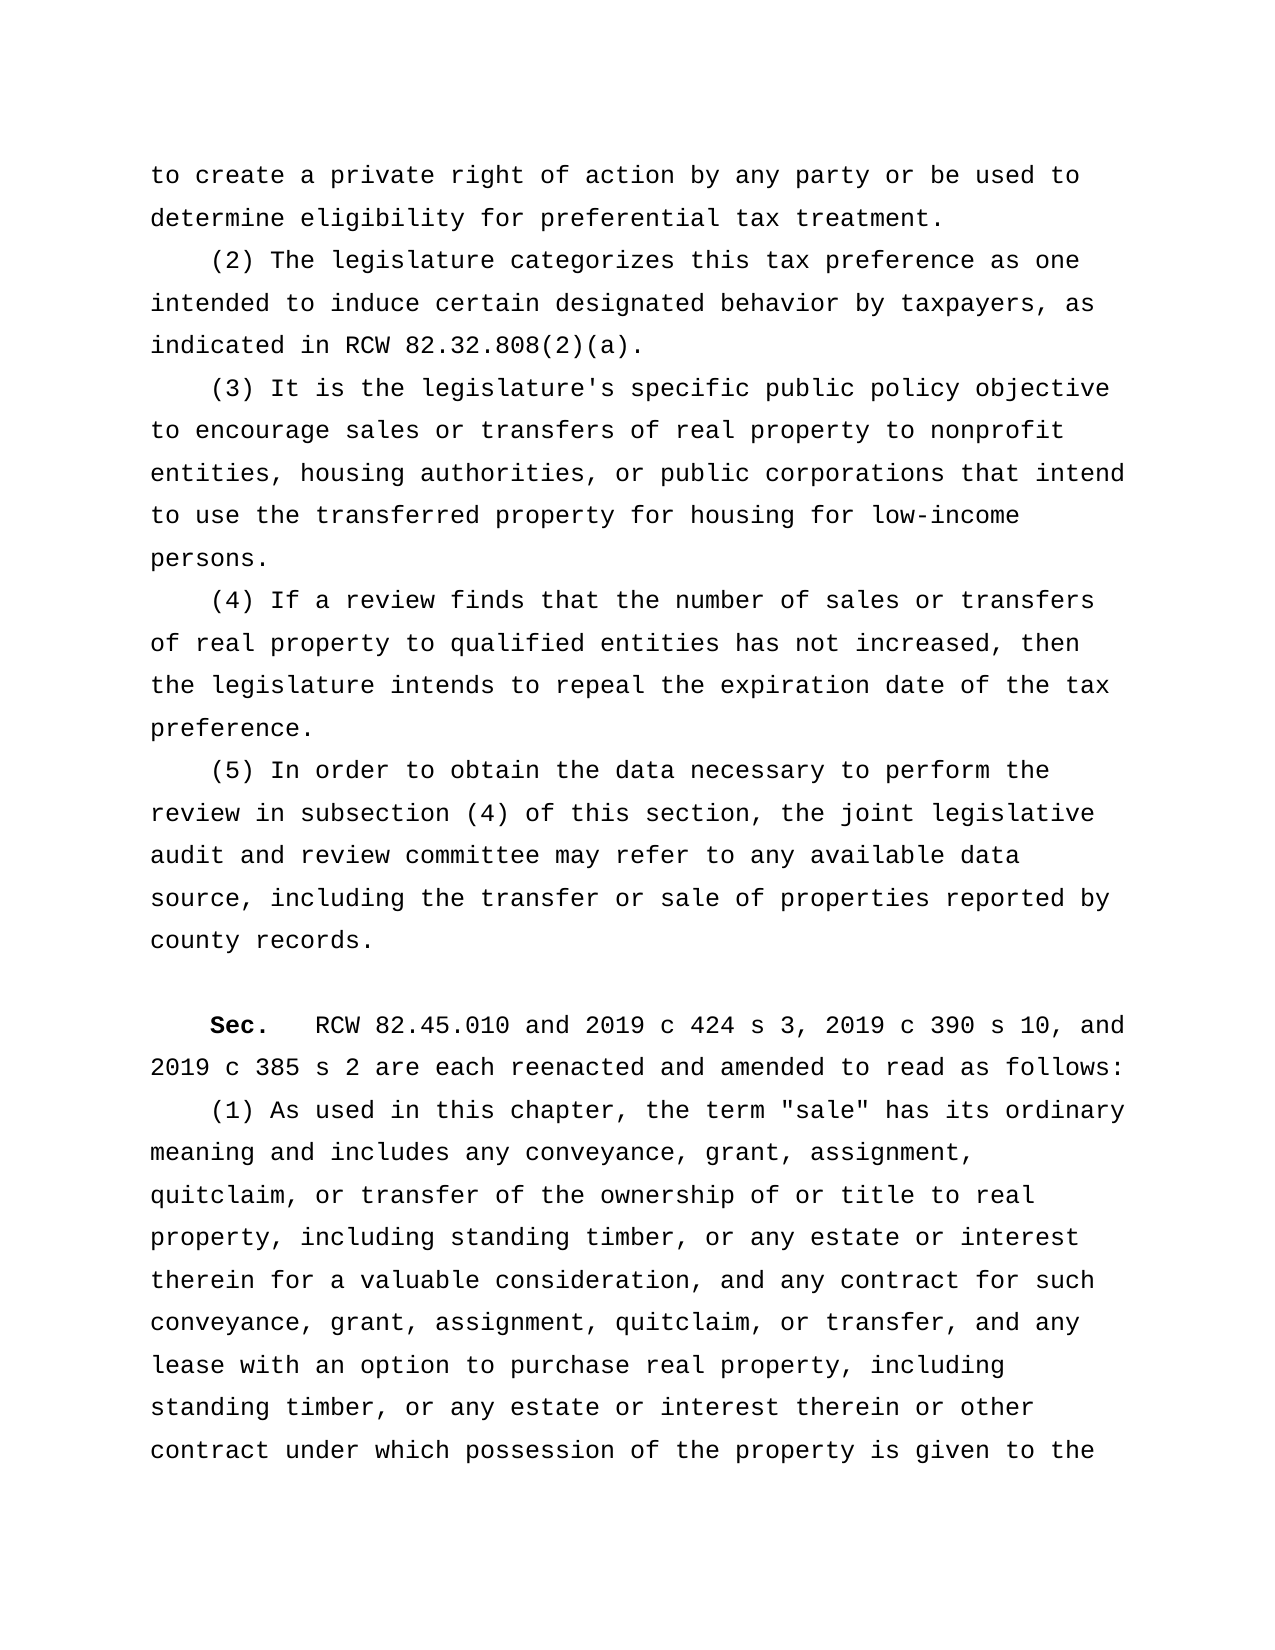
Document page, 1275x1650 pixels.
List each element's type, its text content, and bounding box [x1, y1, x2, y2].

text (2) The legislature categorizes this tax preference as one intended to induce certain designated behavior by taxpayers, as indicated in RCW 82.32.808(2)(a). [150, 235, 1125, 362]
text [150, 150, 1125, 235]
text (5) In order to obtain the data necessary to perform the review in subsection (4) of this section, the joint legislative audit and review committee may refer to any available data source, including the transfer or sale of properties reported by county records. [150, 745, 1125, 957]
text (3) It is the legislature's specific public policy objective to encourage sales or transfers of real property to nonprofit entities, housing authorities, or public corporations that intend to use the transferred property for housing for low-income persons. [150, 362, 1125, 575]
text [150, 1084, 1125, 1467]
text (4) If a review finds that the number of sales or transfers of real property to qualified entities has not increased, then the legislature intends to repeal the expiration date of the tax preference. [150, 575, 1125, 745]
text Sec. RCW 82.45.010 and 2019 c 424 s 3, 2019 c 390 s 10, and 2019 c 385 s 2 are each reenacted and amended to read as follows: [150, 999, 1125, 1084]
